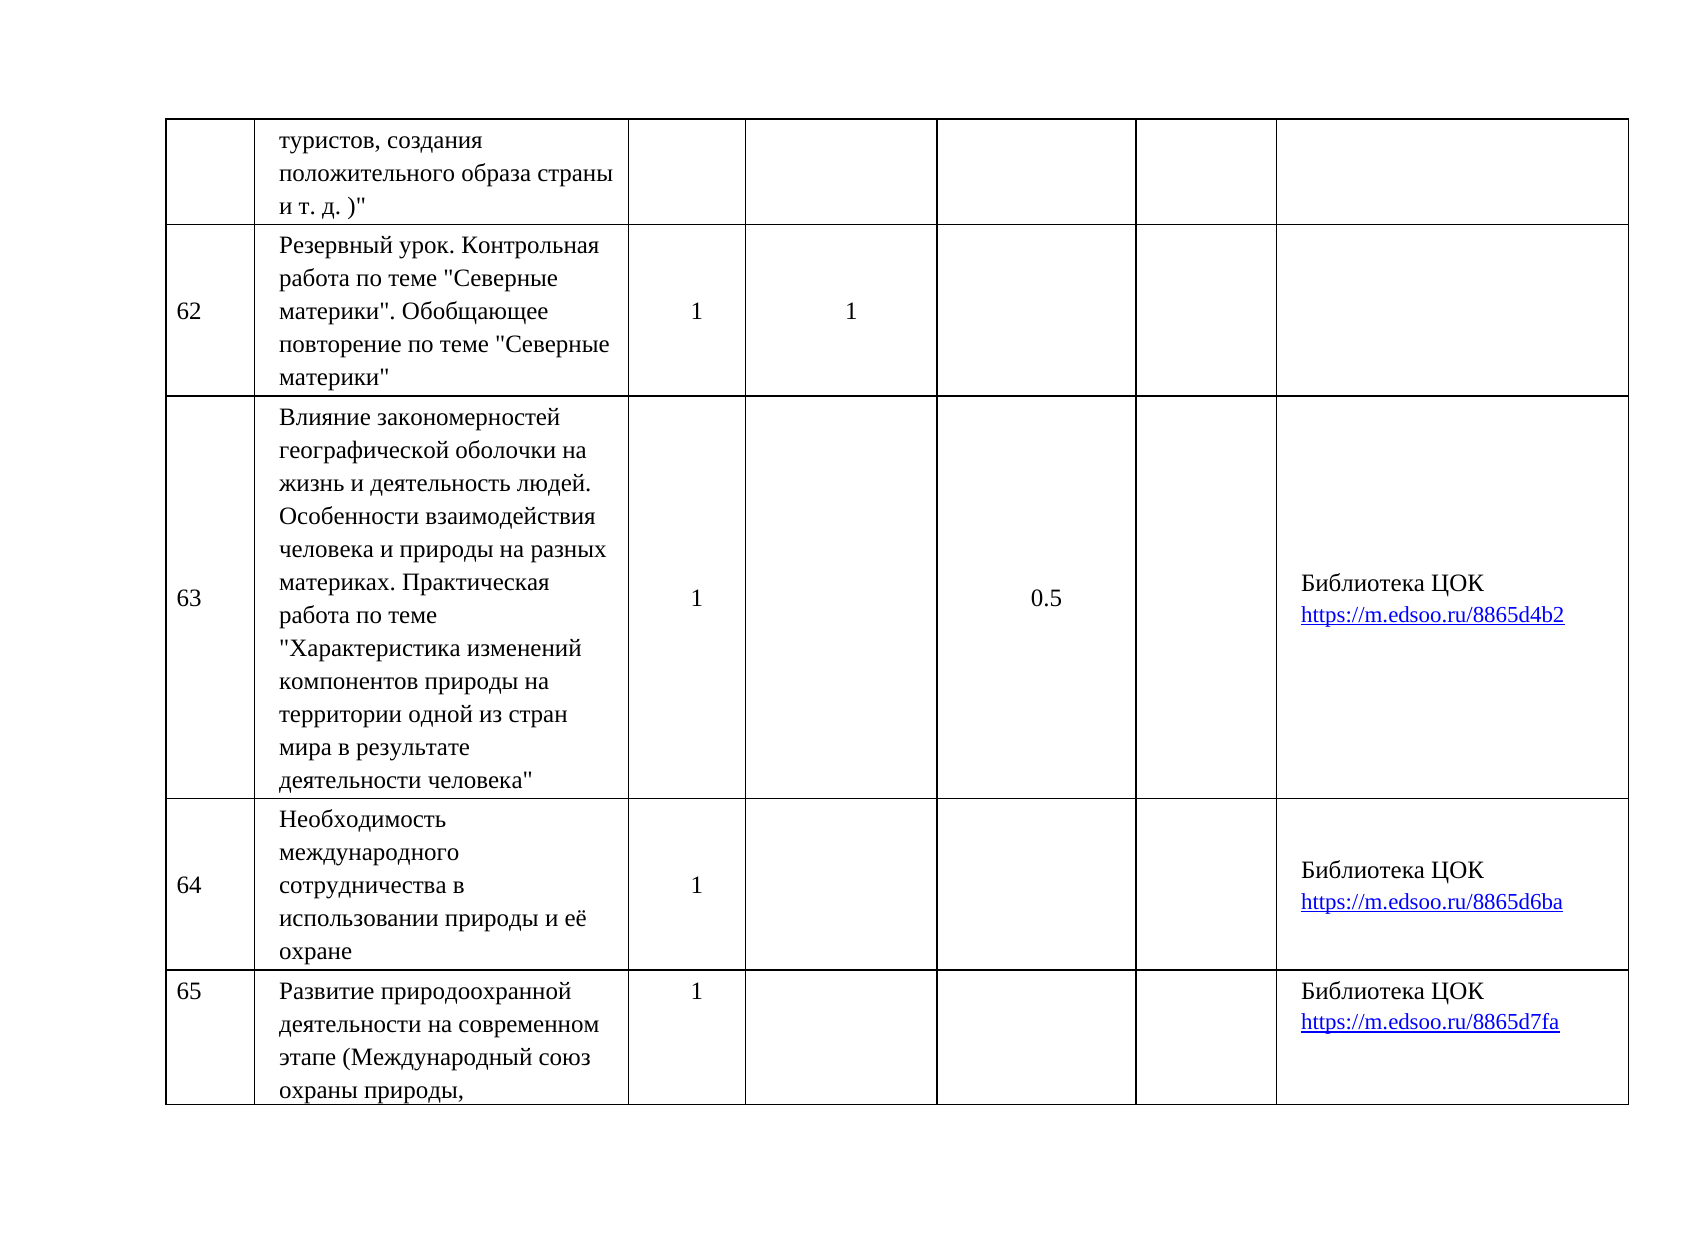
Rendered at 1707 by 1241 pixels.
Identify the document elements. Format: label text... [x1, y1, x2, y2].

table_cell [1277, 120, 1628, 223]
table_cell [938, 799, 1135, 969]
table_cell 1 [629, 225, 745, 395]
table_cell 63 [167, 397, 254, 798]
table_cell 1 [629, 799, 745, 969]
table_cell 1 [629, 120, 745, 223]
table_cell 64 [167, 799, 254, 969]
table_cell [746, 397, 936, 798]
table_cell 1 [629, 971, 745, 1104]
table_cell Влияние закономерностей географической оболочки на жизнь и деятельность людей. Особенности взаимодействия человека и природы на разных материках. Практическая работа по теме "Характеристика изменений компонентов природы на территории одной из стран мира в результате деятельности человека" [255, 397, 628, 798]
table_cell [1137, 799, 1276, 969]
table_cell [1137, 397, 1276, 798]
table_cell Библиотека ЦОК https://m.edsoo.ru/8865d4b2 [1277, 397, 1628, 798]
table_cell 62 [167, 225, 254, 395]
table_cell 1 [746, 225, 936, 395]
table_cell 1 [629, 397, 745, 798]
table_cell [938, 225, 1135, 395]
table_cell Необходимость международного сотрудничества в использовании природы и её охране [255, 799, 628, 969]
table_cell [255, 971, 628, 1104]
table_cell 61 [167, 120, 254, 223]
table_cell Резервный урок. Контрольная работа по теме "Северные материки". Обобщающее повторение по теме "Северные материки" [255, 225, 628, 395]
table_cell [1137, 120, 1276, 223]
table_cell Библиотека ЦОК https://m.edsoo.ru/8865d6ba [1277, 799, 1628, 969]
table_cell 0.5 [938, 397, 1135, 798]
table_cell [1277, 225, 1628, 395]
table_cell [1137, 971, 1276, 1104]
table_cell 65 [167, 971, 254, 1104]
table_cell [746, 971, 936, 1104]
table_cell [255, 120, 628, 223]
table_cell 1 [938, 120, 1135, 223]
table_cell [1277, 971, 1628, 1104]
table_cell [746, 120, 936, 223]
table_cell [746, 799, 936, 969]
table_cell [938, 971, 1135, 1104]
table_cell [1137, 225, 1276, 395]
